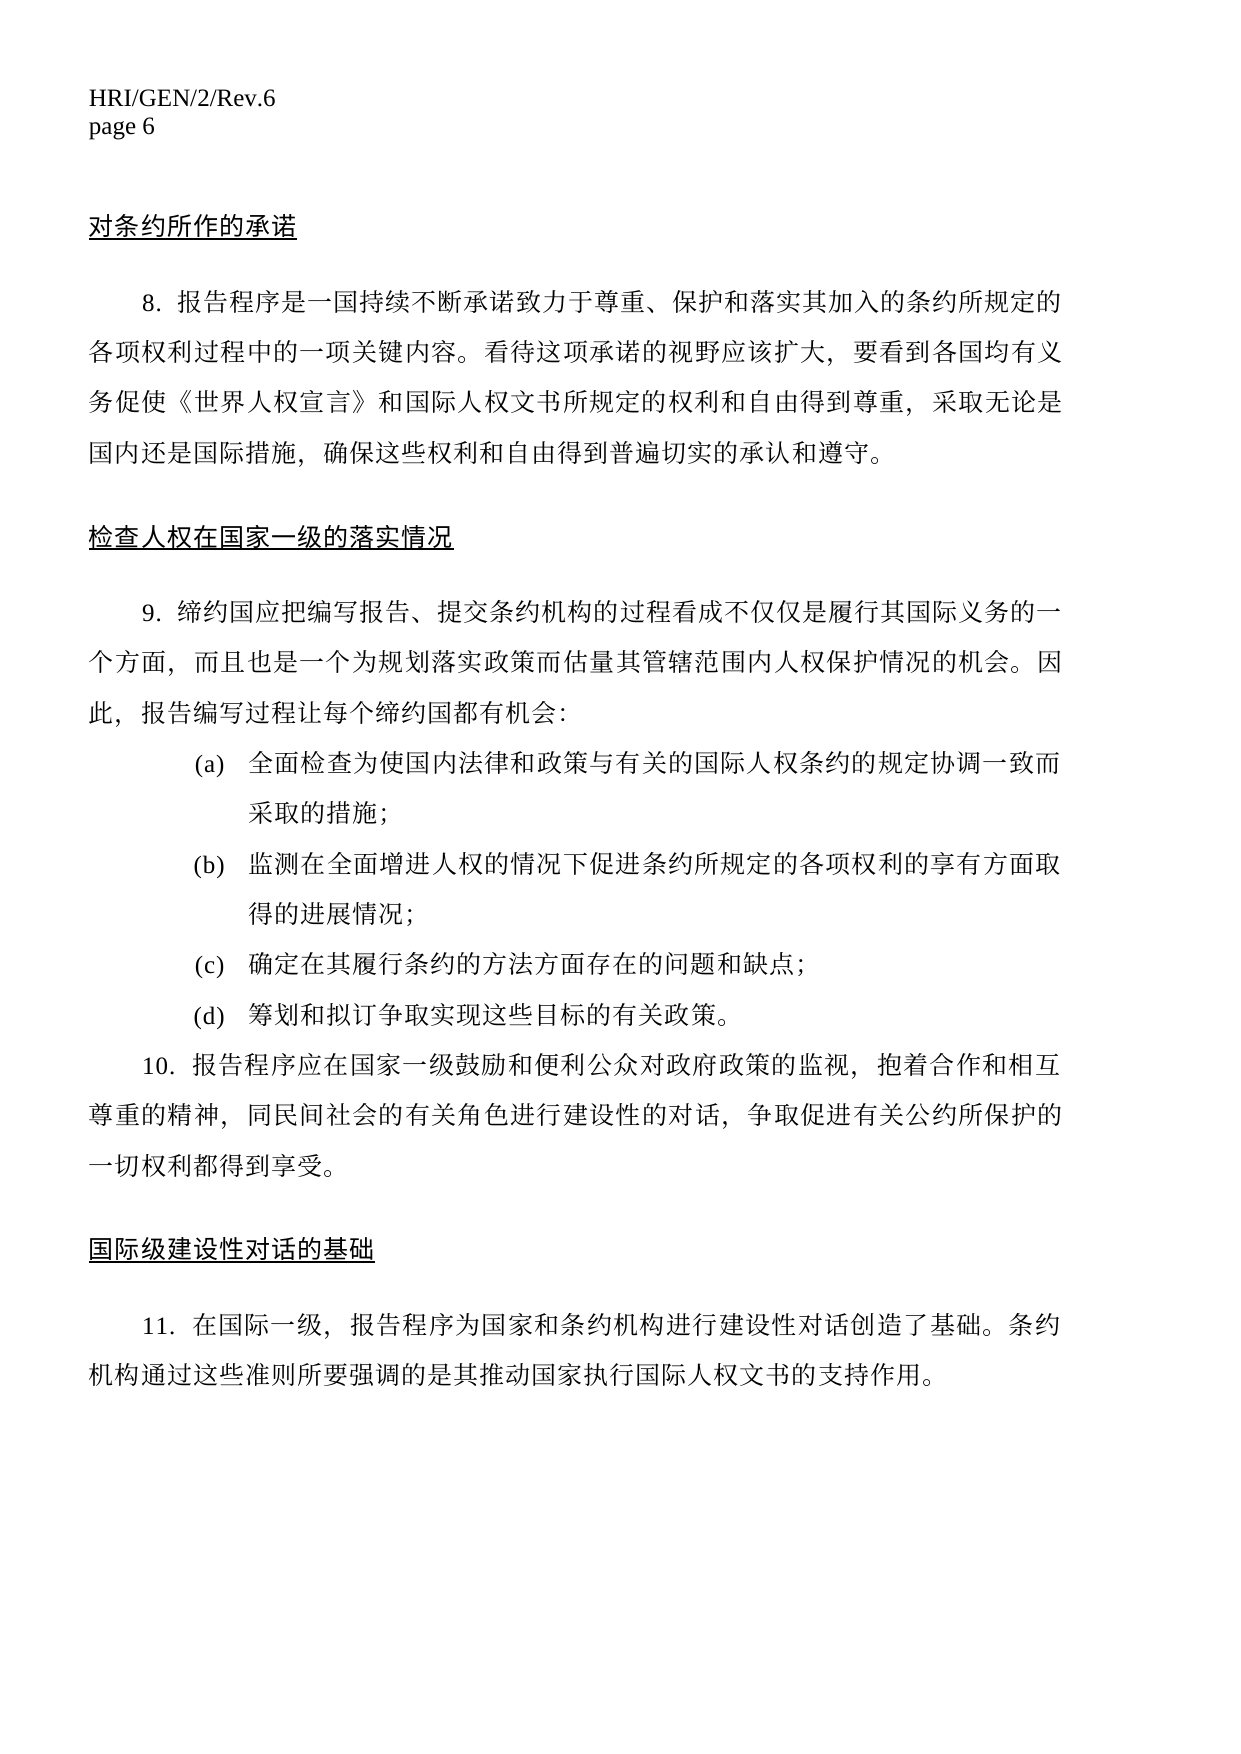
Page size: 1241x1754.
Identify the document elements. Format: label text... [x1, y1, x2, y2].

text 9. 缔约国应把编写报告、提交条约机构的过程看成不仅仅是履行其国际义务的一个方面，而且也是一个为规划落实政策而估量其管辖范围内人权保护情况的机会。因此，报告编写过程让每个缔约国都有机会： [89, 593, 1063, 729]
subtitle 国际级建设性对话的基础 [89, 1230, 1063, 1266]
text 8. 报告程序是一国持续不断承诺致力于尊重、保护和落实其加入的条约所规定的各项权利过程中的一项关键内容。看待这项承诺的视野应该扩大，要看到各国均有义务促使《世界人权宣言》和国际人权文书所规定的权利和自由得到尊重，采取无论是国内还是国际措施，确保这些权利和自由得到普遍切实的承认和遵守。 [89, 282, 1063, 469]
list 筹划和拟订争取实现这些目标的有关政策。 [224, 995, 1063, 1031]
list 全面检查为使国内法律和政策与有关的国际人权条约的规定协调一致而采取的措施； [224, 744, 1063, 830]
text 10. 报告程序应在国家一级鼓励和便利公众对政府政策的监视，抱着合作和相互尊重的精神，同民间社会的有关角色进行建设性的对话，争取促进有关公约所保护的一切权利都得到享受。 [89, 1046, 1063, 1182]
subtitle 对条约所作的承诺 [89, 207, 1063, 243]
text 11. 在国际一级，报告程序为国家和条约机构进行建设性对话创造了基础。条约机构通过这些准则所要强调的是其推动国家执行国际人权文书的支持作用。 [89, 1306, 1063, 1392]
list 监测在全面增进人权的情况下促进条约所规定的各项权利的享有方面取得的进展情况； [224, 844, 1063, 931]
list 确定在其履行条约的方法方面存在的问题和缺点； [224, 945, 1063, 981]
subtitle 检查人权在国家一级的落实情况 [89, 517, 1063, 553]
